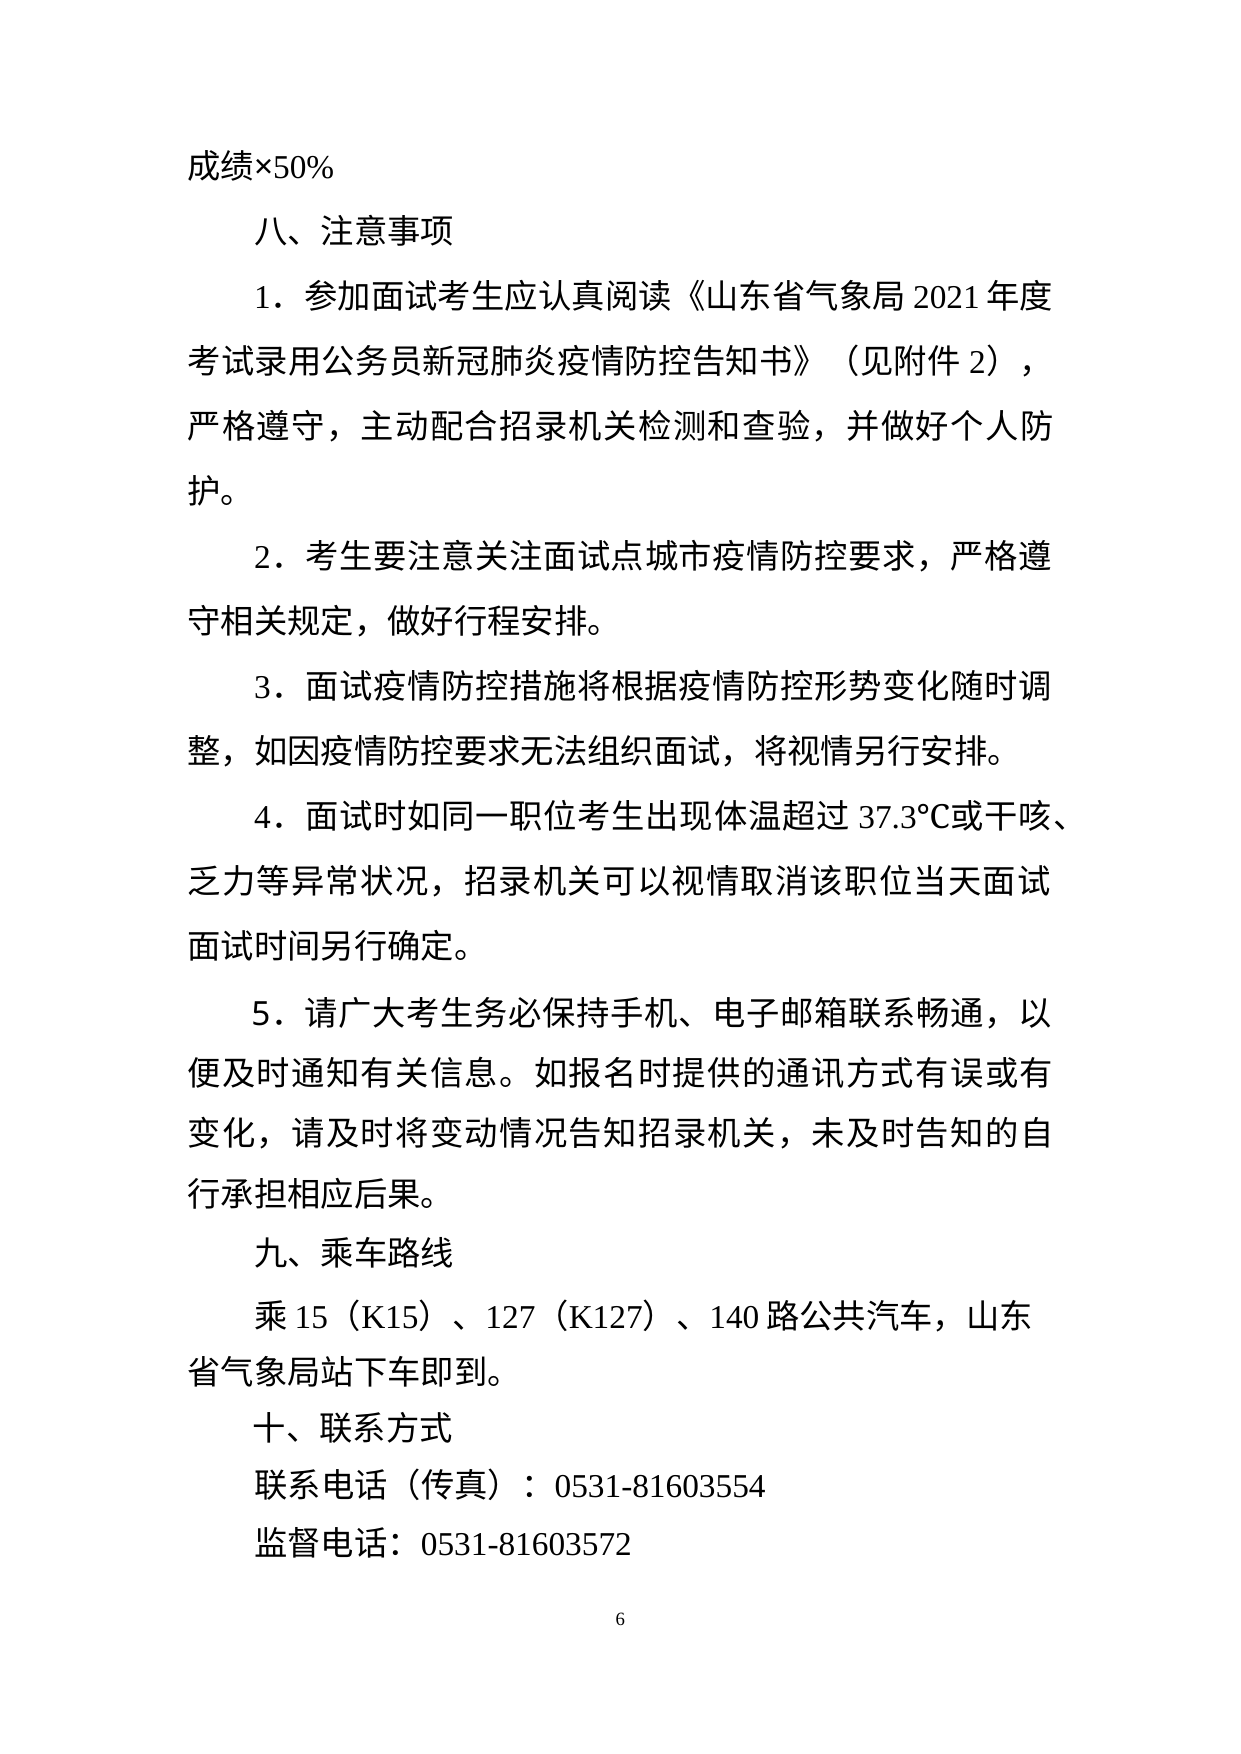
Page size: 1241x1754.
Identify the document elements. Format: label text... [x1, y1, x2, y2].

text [187, 132, 1053, 197]
text 5．请广大考生务必保持手机、电子邮箱联系畅通，以便及时通知有关信息。如报名时提供的通讯方式有误或有变化，请及时将变动情况告知招录机关，未及时告知的自行承担相应后果。 [187, 977, 1053, 1218]
text 联系电话（传真）：0531-81603554 [187, 1452, 1053, 1508]
text 乘15（K15）、127（K127）、140路公共汽车，山东省气象局站下车即到。 [187, 1283, 1053, 1396]
text 九、乘车路线 [187, 1218, 1053, 1283]
text 十、联系方式 [187, 1396, 1053, 1452]
text 3．面试疫情防控措施将根据疫情防控形势变化随时调整，如因疫情防控要求无法组织面试，将视情另行安排。 [187, 652, 1053, 782]
text 2．考生要注意关注面试点城市疫情防控要求，严格遵守相关规定，做好行程安排。 [187, 522, 1053, 652]
text 4．面试时如同一职位考生出现体温超过或干咳、乏力等异常状况，招录机关可以视情取消该职位当天面试，面试时间另行确定。 [187, 782, 1053, 977]
text 八、注意事项 [187, 197, 1053, 262]
text 监督电话：0531-81603572 [187, 1508, 1053, 1573]
text 1．参加面试考生应认真阅读《山东省气象局2021年度考试录用公务员新冠肺炎疫情防控告知书》（见附件2），严格遵守，主动配合招录机关检测和查验，并做好个人防护。 [187, 262, 1053, 522]
